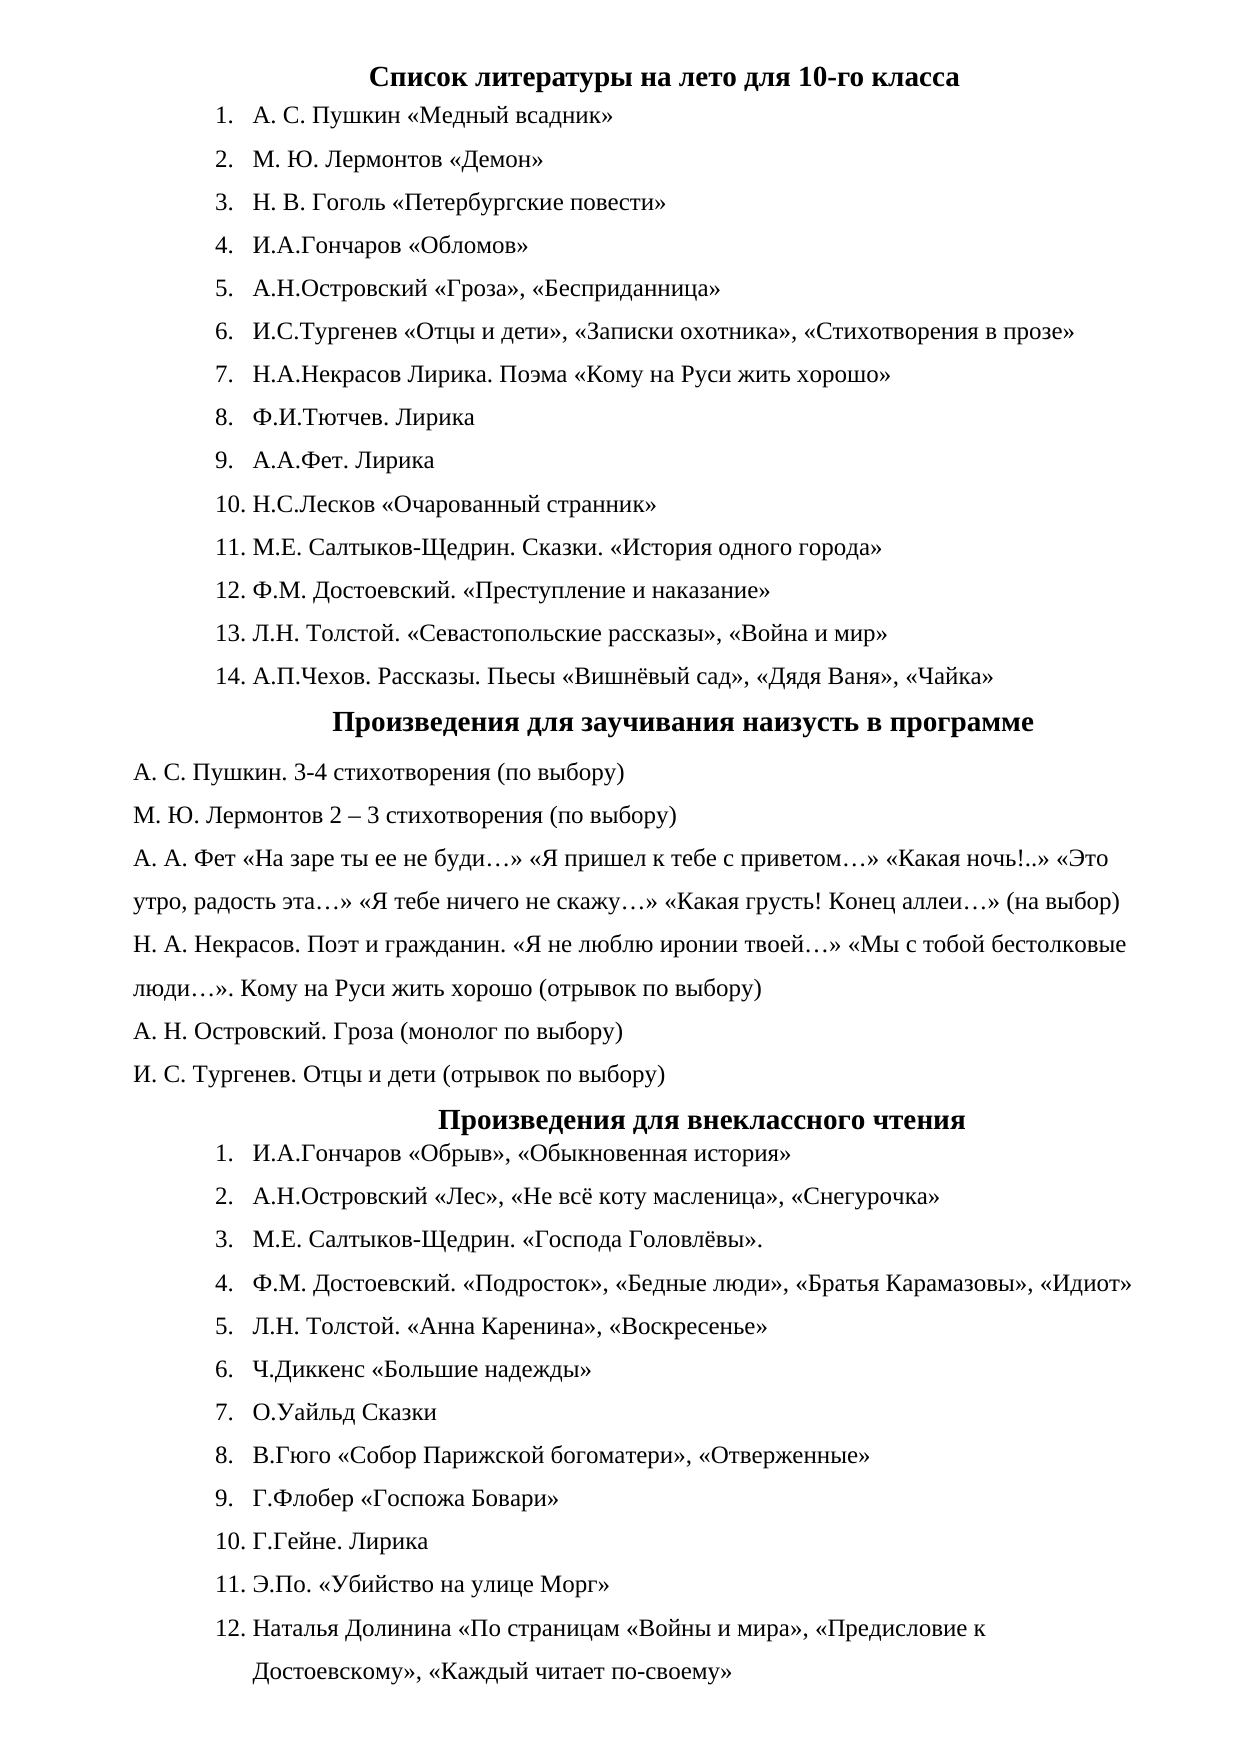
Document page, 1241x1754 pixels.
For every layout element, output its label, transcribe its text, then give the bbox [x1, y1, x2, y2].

list И.А.Гончаров «Обломов» [215, 230, 1152, 259]
list Н. В. Гоголь «Петербургские повести» [215, 187, 1152, 216]
list Произведения для внеклассного чтения [252, 1102, 1152, 1136]
list Н.А.Некрасов Лирика. Поэма «Кому на Руси жить хорошо» [215, 359, 1152, 388]
list М.Е. Салтыков-Щедрин. Сказки. «История одного города» [215, 532, 1152, 561]
list М.Е. Салтыков-Щедрин. «Господа Головлёвы». [215, 1224, 1152, 1253]
list Г.Гейне. Лирика [215, 1526, 1152, 1555]
list А. С. Пушкин «Медный всадник» [215, 101, 1152, 129]
list Ф.И.Тютчев. Лирика [215, 402, 1152, 431]
text Список литературы на лето для 10-го класса [177, 59, 1152, 93]
list В.Гюго «Собор Парижской богоматери», «Отверженные» [215, 1440, 1152, 1469]
list Наталья Долинина «По страницам «Войны и мира», «Предисловие к Достоевскому», «Каждый читает по-своему» [215, 1613, 1152, 1684]
text А. Н. Островский. Гроза (монолог по выбору) [133, 1016, 1152, 1044]
list Ч.Диккенс «Большие надежды» [215, 1354, 1152, 1383]
list Л.Н. Толстой. «Анна Каренина», «Воскресенье» [215, 1311, 1152, 1339]
list О.Уайльд Сказки [215, 1397, 1152, 1426]
text А. А. Фет «На заре ты ее не буди…» «Я пришел к тебе с приветом…» «Какая ночь!..» «Это утро, радость эта…» «Я тебе ничего не скажу…» «Какая грусть! Конец аллеи…» (на выбор) [133, 843, 1152, 915]
list А.П.Чехов. Рассказы. Пьесы «Вишнёвый сад», «Дядя Ваня», «Чайка» [215, 661, 1152, 690]
list Э.По. «Убийство на улице Морг» [215, 1569, 1152, 1598]
list А.Н.Островский «Гроза», «Бесприданница» [215, 273, 1152, 302]
list И.А.Гончаров «Обрыв», «Обыкновенная история» [215, 1138, 1152, 1167]
list Л.Н. Толстой. «Севастопольские рассказы», «Война и мир» [215, 618, 1152, 647]
list И.С.Тургенев «Отцы и дети», «Записки охотника», «Стихотворения в прозе» [215, 316, 1152, 345]
text М. Ю. Лермонтов 2 – 3 стихотворения (по выбору) [133, 800, 1152, 829]
list Ф.М. Достоевский. «Преступление и наказание» [215, 575, 1152, 604]
text И. С. Тургенев. Отцы и дети (отрывок по выбору) [133, 1059, 1152, 1088]
list Г.Флобер «Госпожа Бовари» [215, 1483, 1152, 1512]
text А. С. Пушкин. 3-4 стихотворения (по выбору) [133, 757, 1152, 786]
list Ф.М. Достоевский. «Подросток», «Бедные люди», «Братья Карамазовы», «Идиот» [215, 1268, 1152, 1296]
list М. Ю. Лермонтов «Демон» [215, 144, 1152, 172]
list А.А.Фет. Лирика [215, 446, 1152, 474]
text Н. А. Некрасов. Поэт и гражданин. «Я не люблю иронии твоей…» «Мы с тобой бестолковые люди…». Кому на Руси жить хорошо (отрывок по выбору) [133, 929, 1152, 1001]
text Произведения для заучивания наизусть в программе [215, 704, 1152, 738]
list Н.С.Лесков «Очарованный странник» [215, 489, 1152, 517]
list А.Н.Островский «Лес», «Не всё коту масленица», «Снегурочка» [215, 1181, 1152, 1210]
